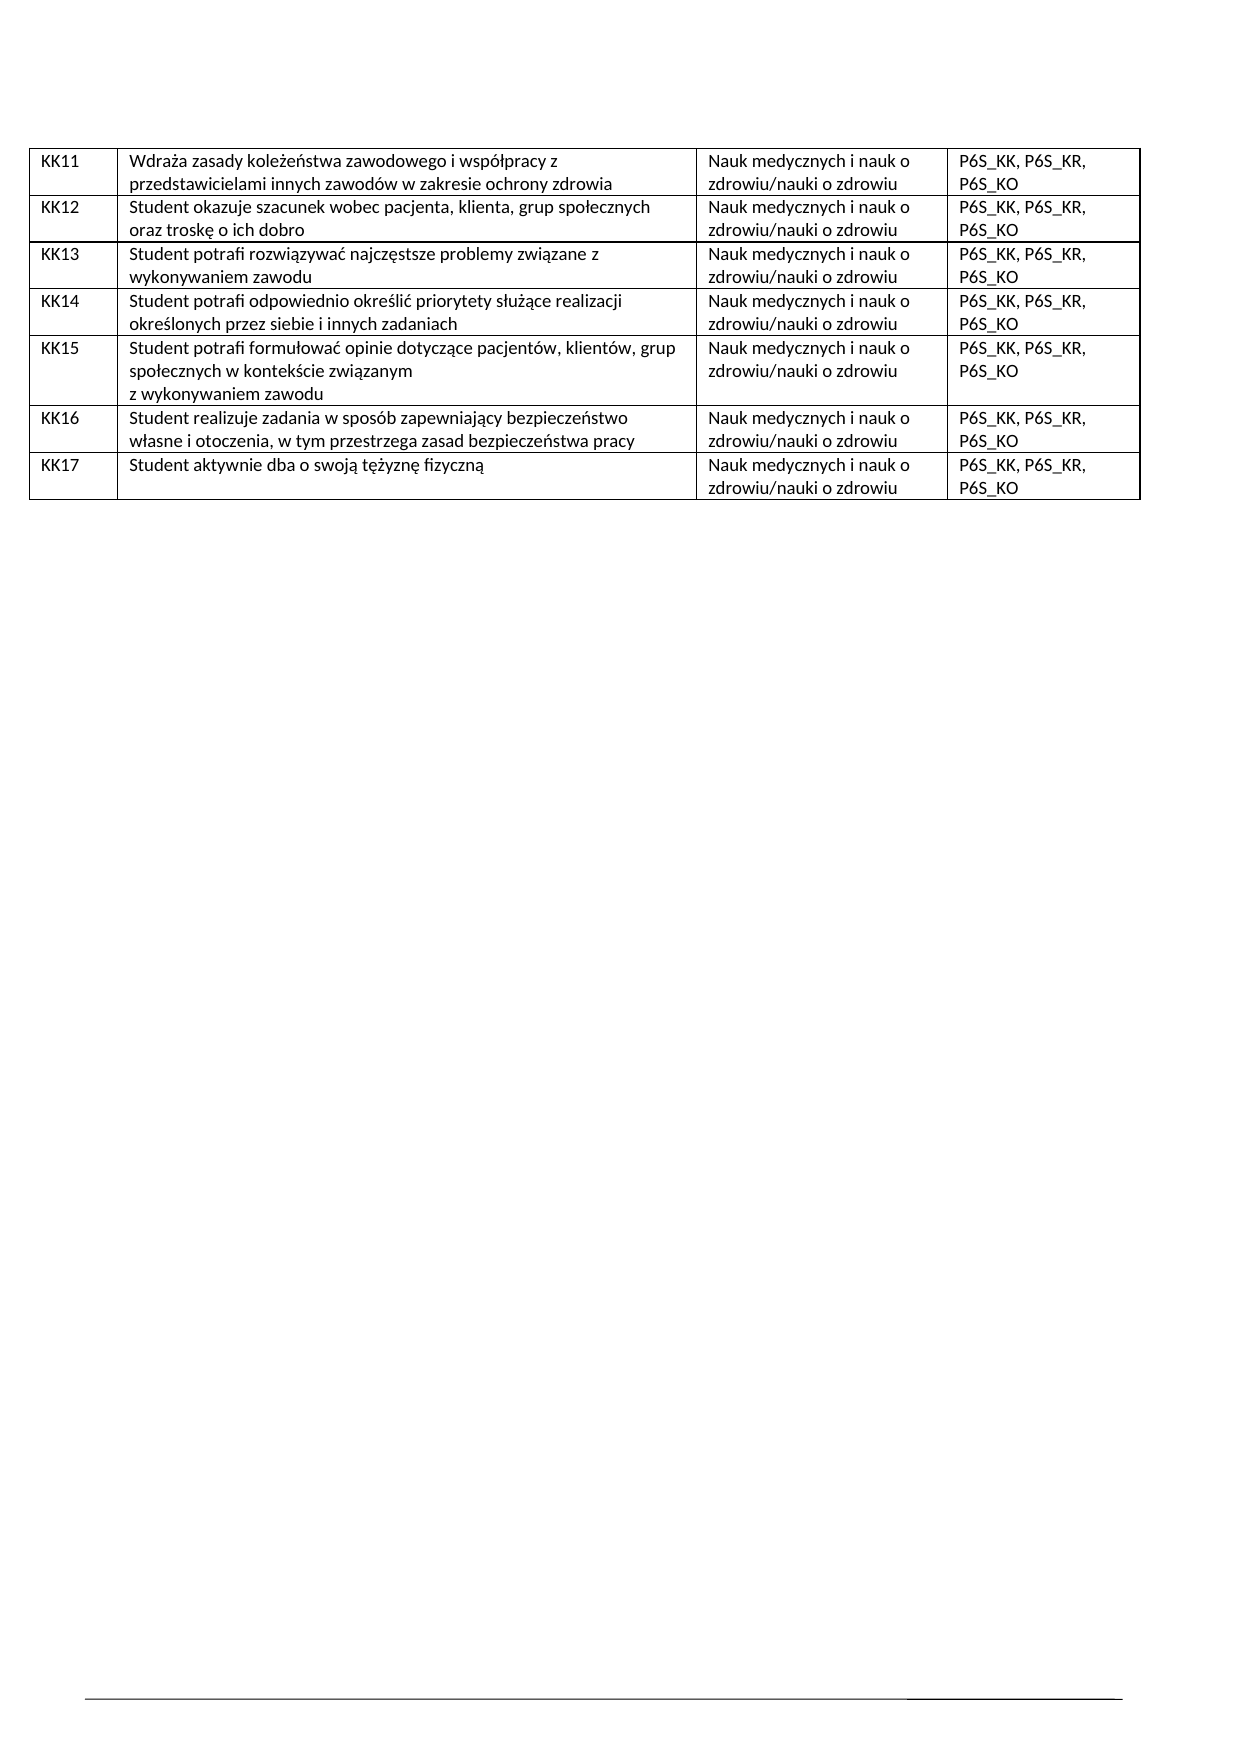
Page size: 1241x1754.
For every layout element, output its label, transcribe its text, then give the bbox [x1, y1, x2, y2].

table_cell Nauk medycznych i nauk o zdrowiu/nauki o zdrowiu [697, 196, 947, 241]
table_cell KK16 [30, 406, 117, 452]
table_cell P6S_KK, P6S_KR, P6S_KO [948, 453, 1139, 499]
table_cell Nauk medycznych i nauk o zdrowiu/nauki o zdrowiu [697, 289, 947, 335]
table_cell P6S_KK, P6S_KR, P6S_KO [948, 243, 1139, 288]
table_cell P6S_KK, P6S_KR, P6S_KO [948, 289, 1139, 335]
table_cell Wdraża zasady koleżeństwa zawodowego i współpracy z przedstawicielami innych zawodów w zakresie ochrony zdrowia [118, 149, 696, 194]
table_cell Nauk medycznych i nauk o zdrowiu/nauki o zdrowiu [697, 336, 947, 405]
table_cell Student realizuje zadania w sposób zapewniający bezpieczeństwo własne i otoczenia, w tym przestrzega zasad bezpieczeństwa pracy [118, 406, 696, 452]
table_cell KK17 [30, 453, 117, 499]
table_cell Nauk medycznych i nauk o zdrowiu/nauki o zdrowiu [697, 149, 947, 194]
table_cell KK13 [30, 243, 117, 288]
table_cell Student potrafi odpowiednio określić priorytety służące realizacji określonych przez siebie i innych zadaniach [118, 289, 696, 335]
table_cell KK14 [30, 289, 117, 335]
table_cell P6S_KK, P6S_KR, P6S_KO [948, 336, 1139, 405]
table_cell Student aktywnie dba o swoją tężyznę fizyczną [118, 453, 696, 499]
table_cell P6S_KK, P6S_KR, P6S_KO [948, 196, 1139, 241]
table_cell KK11 [30, 149, 117, 194]
table_cell P6S_KK, P6S_KR, P6S_KO [948, 406, 1139, 452]
table_cell Nauk medycznych i nauk o zdrowiu/nauki o zdrowiu [697, 406, 947, 452]
table_cell Student potrafi rozwiązywać najczęstsze problemy związane z wykonywaniem zawodu [118, 243, 696, 288]
table_cell Nauk medycznych i nauk o zdrowiu/nauki o zdrowiu [697, 453, 947, 499]
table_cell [948, 149, 1139, 194]
table_cell KK12 [30, 196, 117, 241]
table_cell Student okazuje szacunek wobec pacjenta, klienta, grup społecznych oraz troskę o ich dobro [118, 196, 696, 241]
table_cell Nauk medycznych i nauk o zdrowiu/nauki o zdrowiu [697, 243, 947, 288]
table_cell Student potrafi formułować opinie dotyczące pacjentów, klientów, grup społecznych w kontekście związanym z wykonywaniem zawodu [118, 336, 696, 405]
table_cell KK15 [30, 336, 117, 405]
